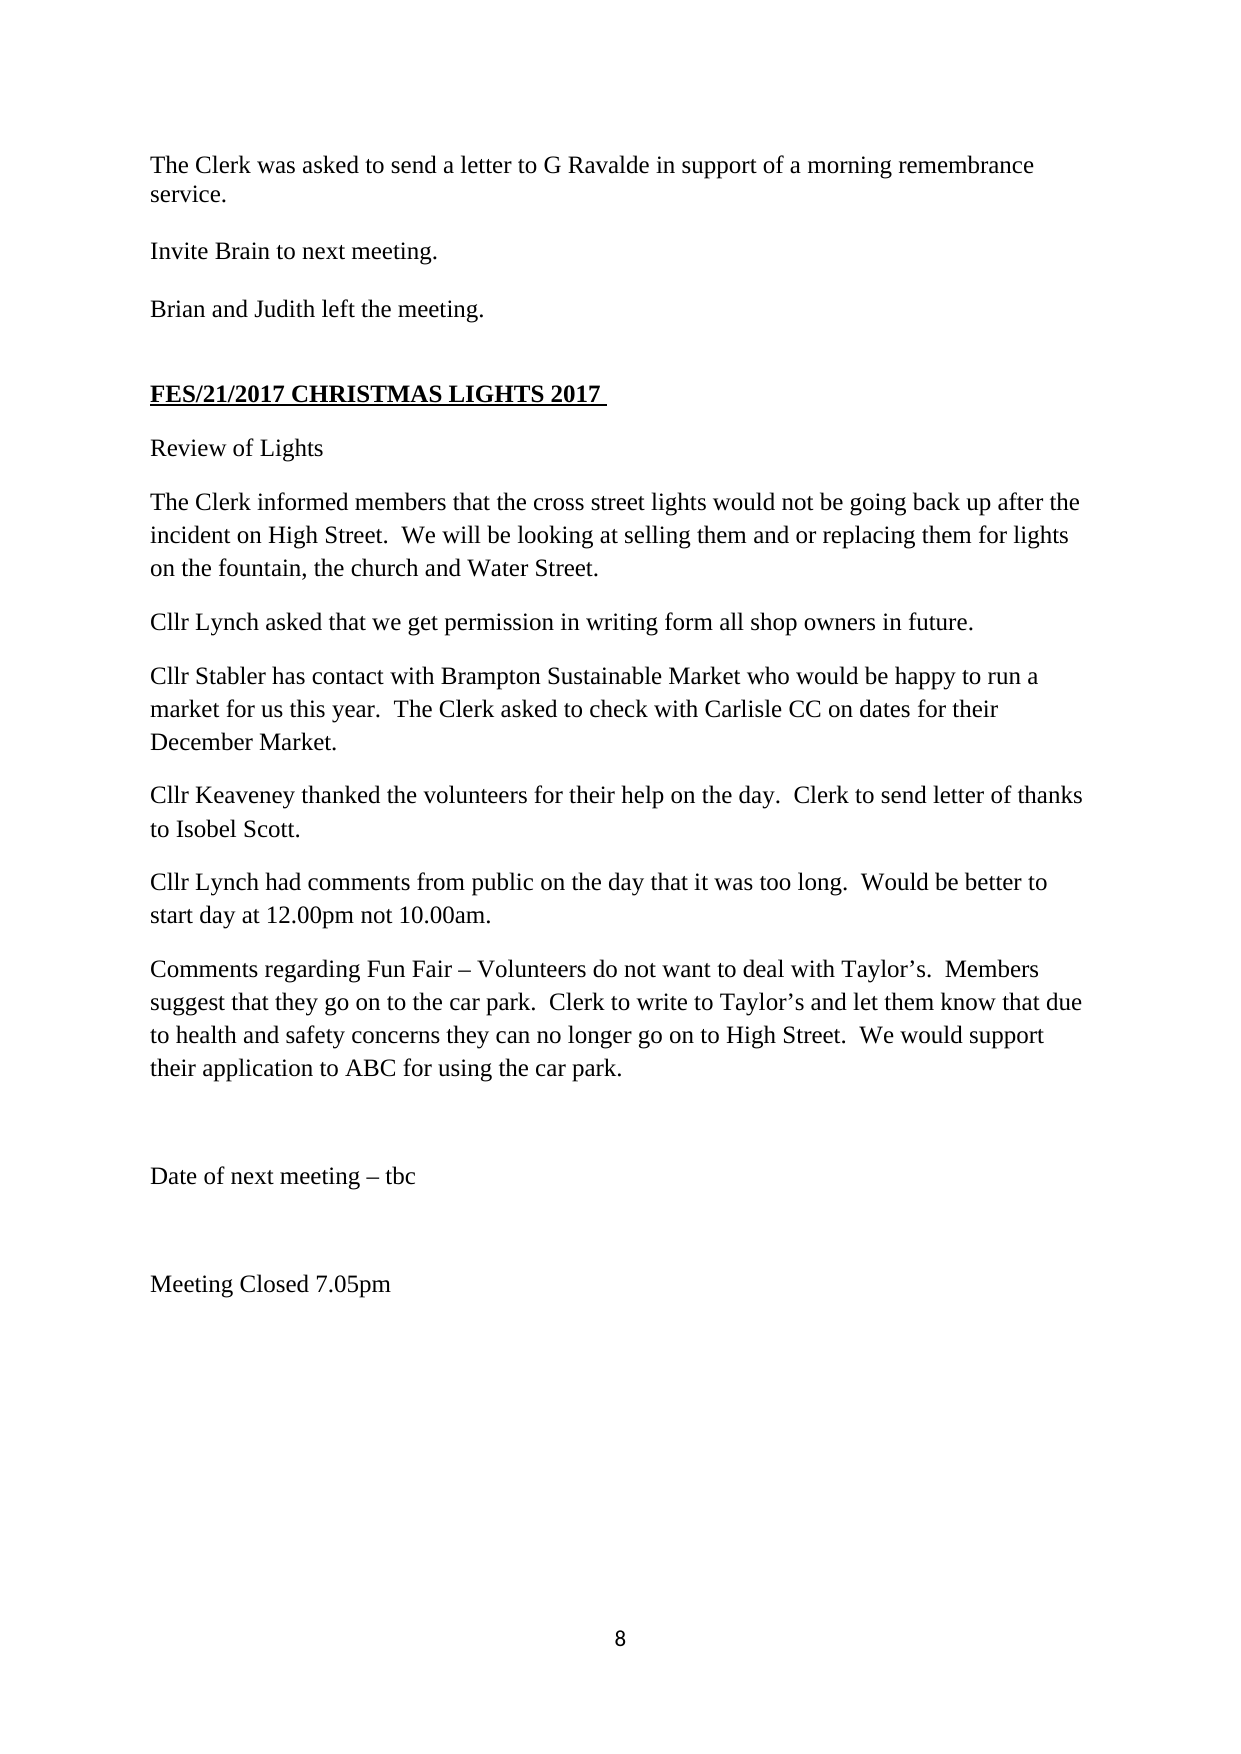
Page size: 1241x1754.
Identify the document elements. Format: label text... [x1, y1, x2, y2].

text Cllr Lynch had comments from public on the day that it was too long. Would be better to start day at 12.00pm not 10.00am. [150, 867, 1090, 929]
text Cllr Keaveney thanked the volunteers for their help on the day. Clerk to send letter of thanks to Isobel Scott. [150, 781, 1090, 842]
text Comments regarding Fun Fair – Volunteers do not want to deal with Taylor’s. Members suggest that they go on to the car park. Clerk to write to Taylor’s and let them know that due to health and safety concerns they can no longer go on to High Street. We would support their application to ABC for using the car park. [150, 954, 1090, 1082]
text Date of next meeting – tbc [150, 1161, 1090, 1190]
text Meeting Closed 7.05pm [150, 1269, 1090, 1298]
text Cllr Lynch asked that we get permission in writing form all shop owners in future. [150, 607, 1090, 636]
text FES/21/2017 CHRISTMAS LIGHTS 2017 [150, 379, 1090, 408]
text Brian and Judith left the meeting. [150, 294, 1090, 322]
text The Clerk was asked to send a letter to G Ravalde in support of a morning remembrance service. [150, 150, 1090, 207]
text Invite Brain to next meeting. [150, 236, 1090, 265]
text The Clerk informed members that the cross street lights would not be going back up after the incident on High Street. We will be looking at selling them and or replacing them for lights on the fountain, the church and Water Street. [150, 487, 1090, 582]
text Cllr Stabler has contact with Brampton Sustainable Market who would be happy to run a market for us this year. The Clerk asked to check with Carlisle CC on dates for their December Market. [150, 661, 1090, 756]
text Review of Lights [150, 433, 1090, 462]
